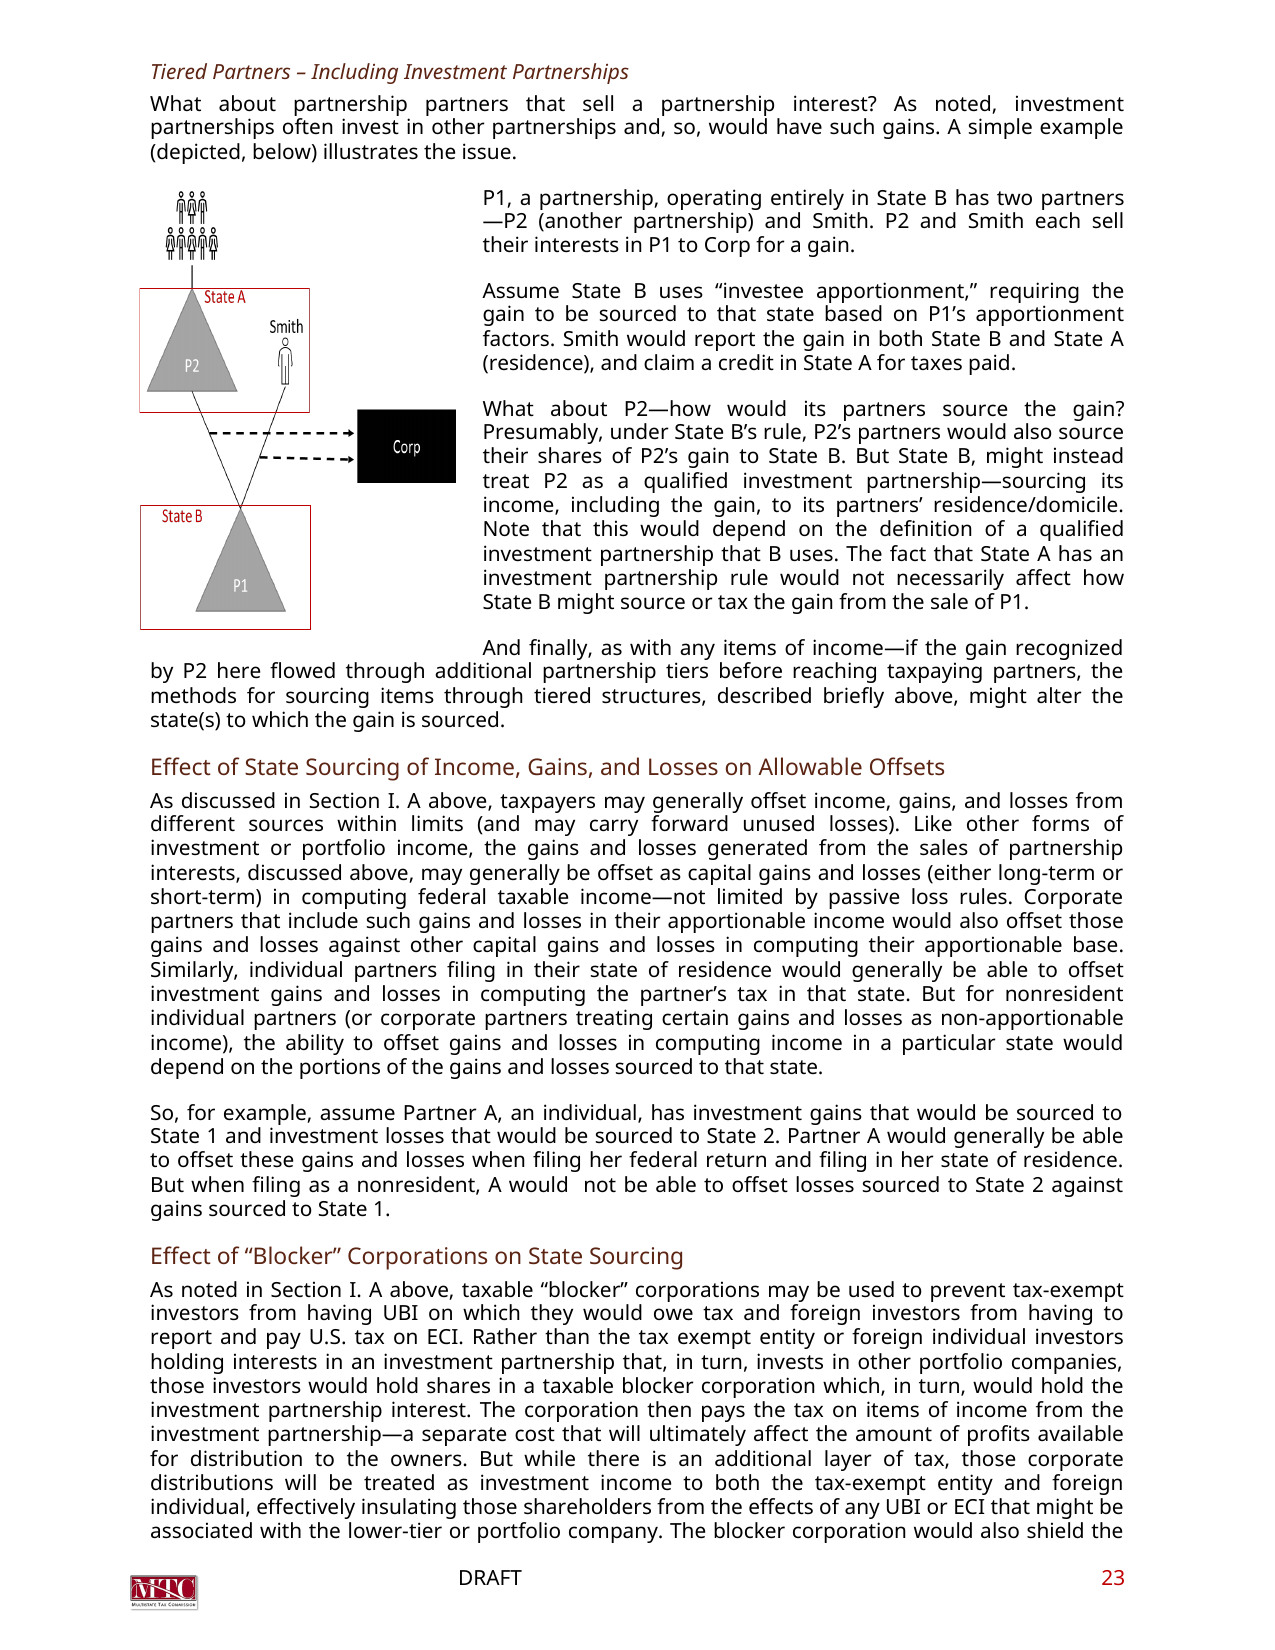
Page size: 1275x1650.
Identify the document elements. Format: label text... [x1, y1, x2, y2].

text So, for example, assume Partner A, an individual, has investment gains that would be sourced to State 1 and investment losses that would be sourced to State 2. Partner A would generally be able to offset these gains and losses when filing her federal return and filing in her state of residence. But when filing as a nonresident, A would not be able to offset losses sourced to State 2 against gains sourced to State 1. [150, 1101, 1125, 1222]
text P1, a partnership, operating entirely in State B has two partners—P2 (another partnership) and Smith. P2 and Smith each sell their interests in P1 to Corp for a gain. [456, 186, 1125, 259]
subtitle Tiered Partners – Including Investment Partnerships [150, 60, 1125, 84]
subtitle Effect of State Sourcing of Income, Gains, and Losses on Allowable Offsets [150, 754, 1125, 781]
picture [139, 186, 456, 630]
picture [129, 1574, 200, 1612]
text And finally, as with any items of income—if the gain recognized by P2 here flowed through additional partnership tiers before reaching taxpaying partners, the methods for sourcing items through tiered structures, described briefly above, might alter the state(s) to which the gain is sourced. [150, 637, 1125, 733]
text Assume State B uses “investee apportionment,” requiring the gain to be sourced to that state based on P1’s apportionment factors. Smith would report the gain in both State B and State A (residence), and claim a credit in State A for taxes paid. [456, 279, 1125, 377]
subtitle Effect of “Blocker” Corporations on State Sourcing [150, 1243, 1125, 1270]
text As discussed in Section I. A above, taxpayers may generally offset income, gains, and losses from different sources within limits (and may carry forward unused losses). Like other forms of investment or portfolio income, the gains and losses generated from the sales of partnership interests, discussed above, may generally be offset as capital gains and losses (either long-term or short-term) in computing federal taxable income—not limited by passive loss rules. Corporate partners that include such gains and losses in their apportionable income would also offset those gains and losses against other capital gains and losses in computing their apportionable base. Similarly, individual partners filing in their state of residence would generally be able to offset investment gains and losses in computing the partner’s tax in that state. But for nonresident individual partners (or corporate partners treating certain gains and losses as non-apportionable income), the ability to offset gains and losses in computing income in a particular state would depend on the portions of the gains and losses sourced to that state. [150, 789, 1125, 1080]
text What about P2—how would its partners source the gain? Presumably, under State B’s rule, P2’s partners would also source their shares of P2’s gain to State B. But State B, might instead treat P2 as a qualified investment partnership—sourcing its income, including the gain, to its partners’ residence/domicile. Note that this would depend on the definition of a qualified investment partnership that B uses. The fact that State A has an investment partnership rule would not necessarily affect how State B might source or tax the gain from the sale of P1. [456, 397, 1125, 616]
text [150, 1278, 1125, 1545]
text What about partnership partners that sell a partnership interest? As noted, investment partnerships often invest in other partnerships and, so, would have such gains. A simple example (depicted, below) illustrates the issue. [150, 92, 1125, 165]
